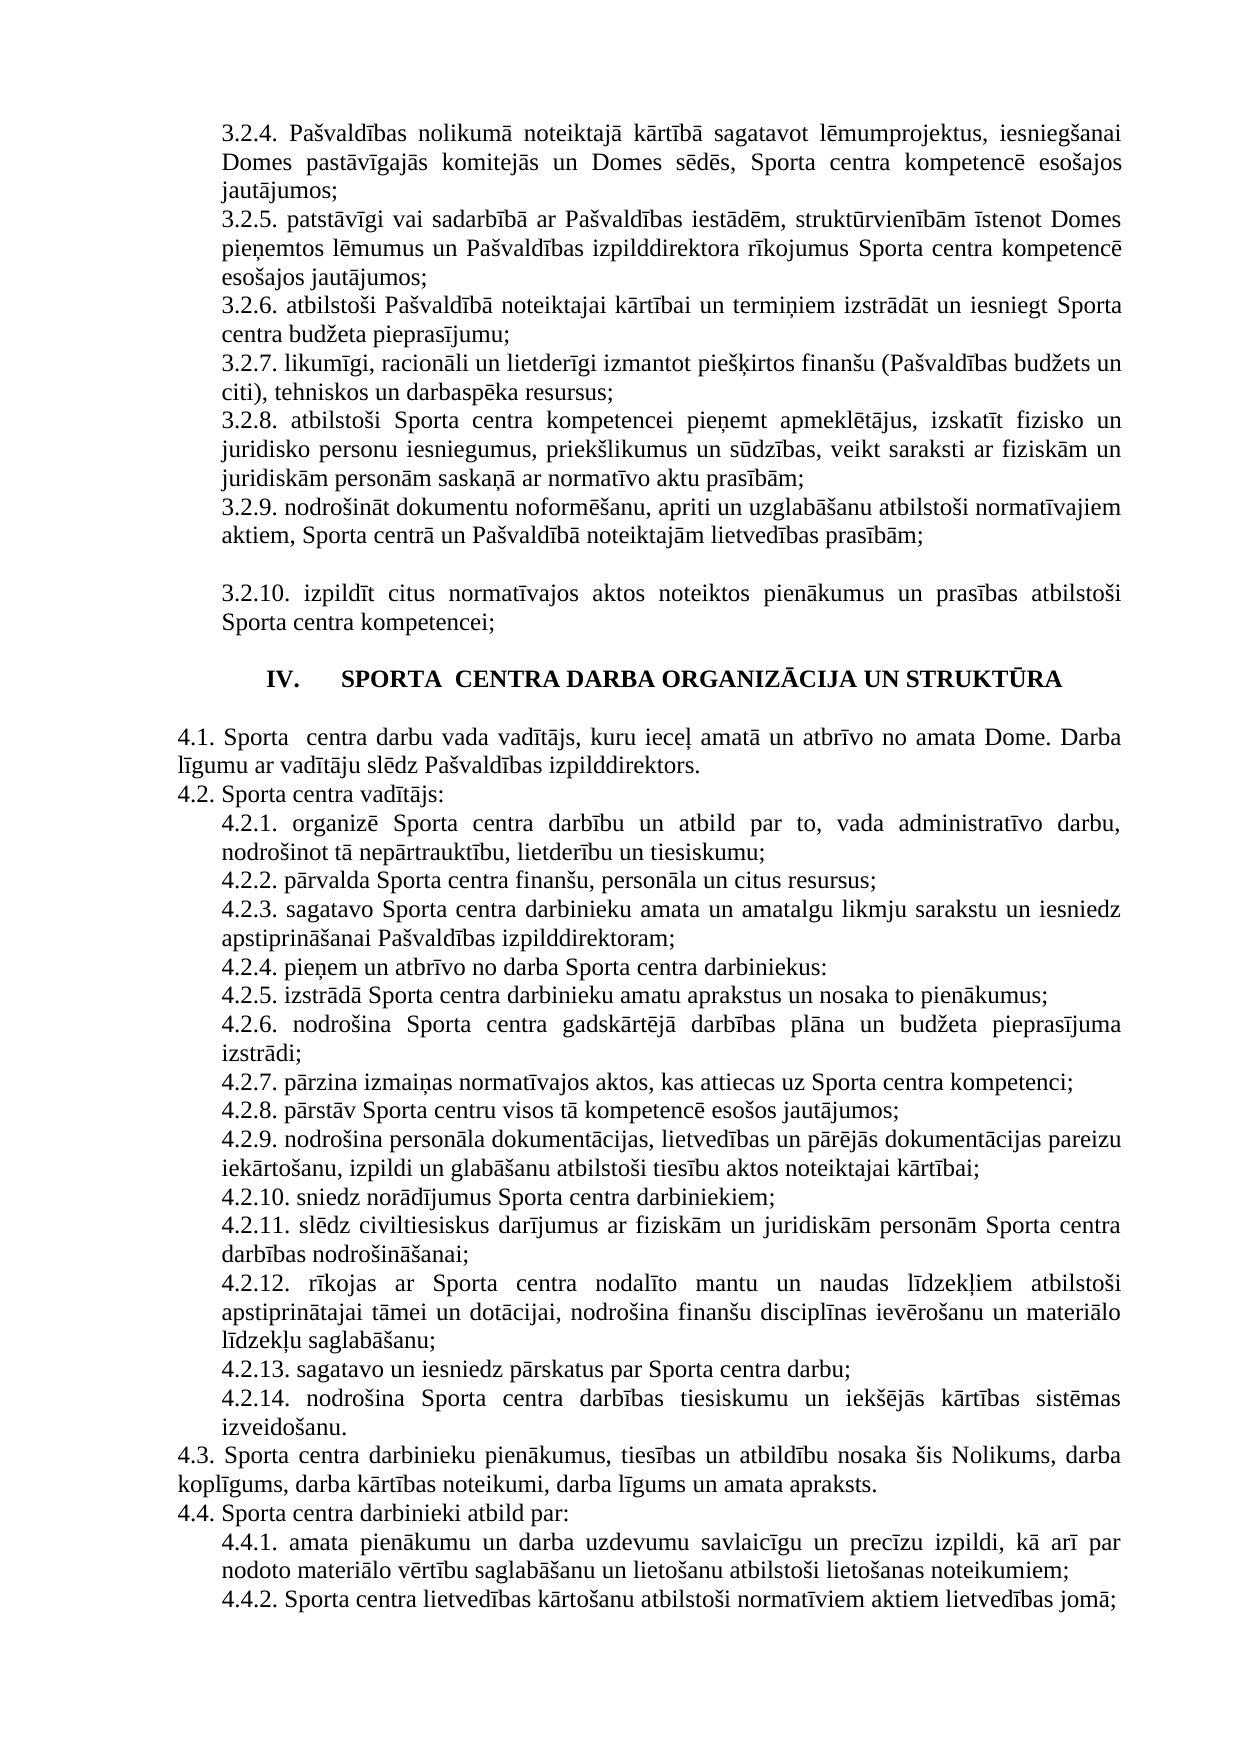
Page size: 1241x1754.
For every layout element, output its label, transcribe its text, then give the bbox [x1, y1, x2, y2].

text 4.2.3. sagatavo Sporta centra darbinieku amata un amatalgu likmju sarakstu un iesniedz apstiprināšanai Pašvaldības izpilddirektoram; [221, 894, 1122, 952]
text 4.2.1. organizē Sporta centra darbību un atbild par to, vada administratīvo darbu, nodrošinot tā nepārtrauktību, lietderību un tiesiskumu; [221, 808, 1122, 866]
text 4.2.6. nodrošina Sporta centra gadskārtējā darbības plāna un budžeta pieprasījuma izstrādi; [221, 1009, 1122, 1067]
text 4.2.12. rīkojas ar Sporta centra nodalīto mantu un naudas līdzekļiem atbilstoši apstiprinātajai tāmei un dotācijai, nodrošina finanšu disciplīnas ievērošanu un materiālo līdzekļu saglabāšanu; [221, 1268, 1122, 1354]
text 3.2.4. Pašvaldības nolikumā noteiktajā kārtībā sagatavot lēmumprojektus, iesniegšanai Domes pastāvīgajās komitejās un Domes sēdēs, Sporta centra kompetencē esošajos jautājumos; [221, 118, 1122, 204]
text 3.2.5. patstāvīgi vai sadarbībā ar Pašvaldības iestādēm, struktūrvienībām īstenot Domes pieņemtos lēmumus un Pašvaldības izpilddirektora rīkojumus Sporta centra kompetencē esošajos jautājumos; [221, 204, 1122, 291]
text 4.2.5. izstrādā Sporta centra darbinieku amatu aprakstus un nosaka to pienākumus; [221, 981, 1122, 1009]
text 3.2.10. izpildīt citus normatīvajos aktos noteiktos pienākumus un prasības atbilstoši Sporta centra kompetencei; [221, 578, 1122, 636]
text 4.2. Sporta centra vadītājs: [177, 779, 1122, 808]
text 4.2.10. sniedz norādījumus Sporta centra darbiniekiem; [221, 1182, 1122, 1211]
list SPORTA CENTRA DARBA ORGANIZĀCIJA UN STRUKTŪRA [207, 664, 1122, 693]
text 4.2.4. pieņem un atbrīvo no darba Sporta centra darbiniekus: [221, 952, 1122, 981]
text 4.2.13. sagatavo un iesniedz pārskatus par Sporta centra darbu; [221, 1354, 1122, 1383]
text 4.2.8. pārstāv Sporta centru visos tā kompetencē esošos jautājumos; [221, 1096, 1122, 1124]
text 4.4.1. amata pienākumu un darba uzdevumu savlaicīgu un precīzu izpildi, kā arī par nodoto materiālo vērtību saglabāšanu un lietošanu atbilstoši lietošanas noteikumiem; [221, 1527, 1122, 1584]
text 4.2.2. pārvalda Sporta centra finanšu, personāla un citus resursus; [221, 866, 1122, 894]
text 4.3. Sporta centra darbinieku pienākumus, tiesības un atbildību nosaka šis Nolikums, darba koplīgums, darba kārtības noteikumi, darba līgums un amata apraksts. [177, 1441, 1122, 1498]
text 4.2.7. pārzina izmaiņas normatīvajos aktos, kas attiecas uz Sporta centra kompetenci; [221, 1067, 1122, 1096]
text 4.4.2. Sporta centra lietvedības kārtošanu atbilstoši normatīviem aktiem lietvedības jomā; [222, 1584, 1122, 1613]
text 4.1. Sporta centra darbu vada vadītājs, kuru ieceļ amatā un atbrīvo no amata Dome. Darba līgumu ar vadītāju slēdz Pašvaldības izpilddirektors. [177, 722, 1122, 779]
text 3.2.6. atbilstoši Pašvaldībā noteiktajai kārtībai un termiņiem izstrādāt un iesniegt Sporta centra budžeta pieprasījumu; [221, 291, 1122, 348]
text 4.2.14. nodrošina Sporta centra darbības tiesiskumu un iekšējās kārtības sistēmas izveidošanu. [221, 1383, 1122, 1441]
text 4.2.11. slēdz civiltiesiskus darījumus ar fiziskām un juridiskām personām Sporta centra darbības nodrošināšanai; [221, 1211, 1122, 1268]
text 4.2.9. nodrošina personāla dokumentācijas, lietvedības un pārējās dokumentācijas pareizu iekārtošanu, izpildi un glabāšanu atbilstoši tiesību aktos noteiktajai kārtībai; [221, 1124, 1122, 1182]
text 4.4. Sporta centra darbinieki atbild par: [177, 1498, 1122, 1527]
text 3.2.7. likumīgi, racionāli un lietderīgi izmantot piešķirtos finanšu (Pašvaldības budžets un citi), tehniskos un darbaspēka resursus; [221, 348, 1122, 406]
text 3.2.8. atbilstoši Sporta centra kompetencei pieņemt apmeklētājus, izskatīt fizisko un juridisko personu iesniegumus, priekšlikumus un sūdzības, veikt saraksti ar fiziskām un juridiskām personām saskaņā ar normatīvo aktu prasībām; [221, 406, 1122, 492]
text 3.2.9. nodrošināt dokumentu noformēšanu, apriti un uzglabāšanu atbilstoši normatīvajiem aktiem, Sporta centrā un Pašvaldībā noteiktajām lietvedības prasībām; [221, 492, 1122, 549]
